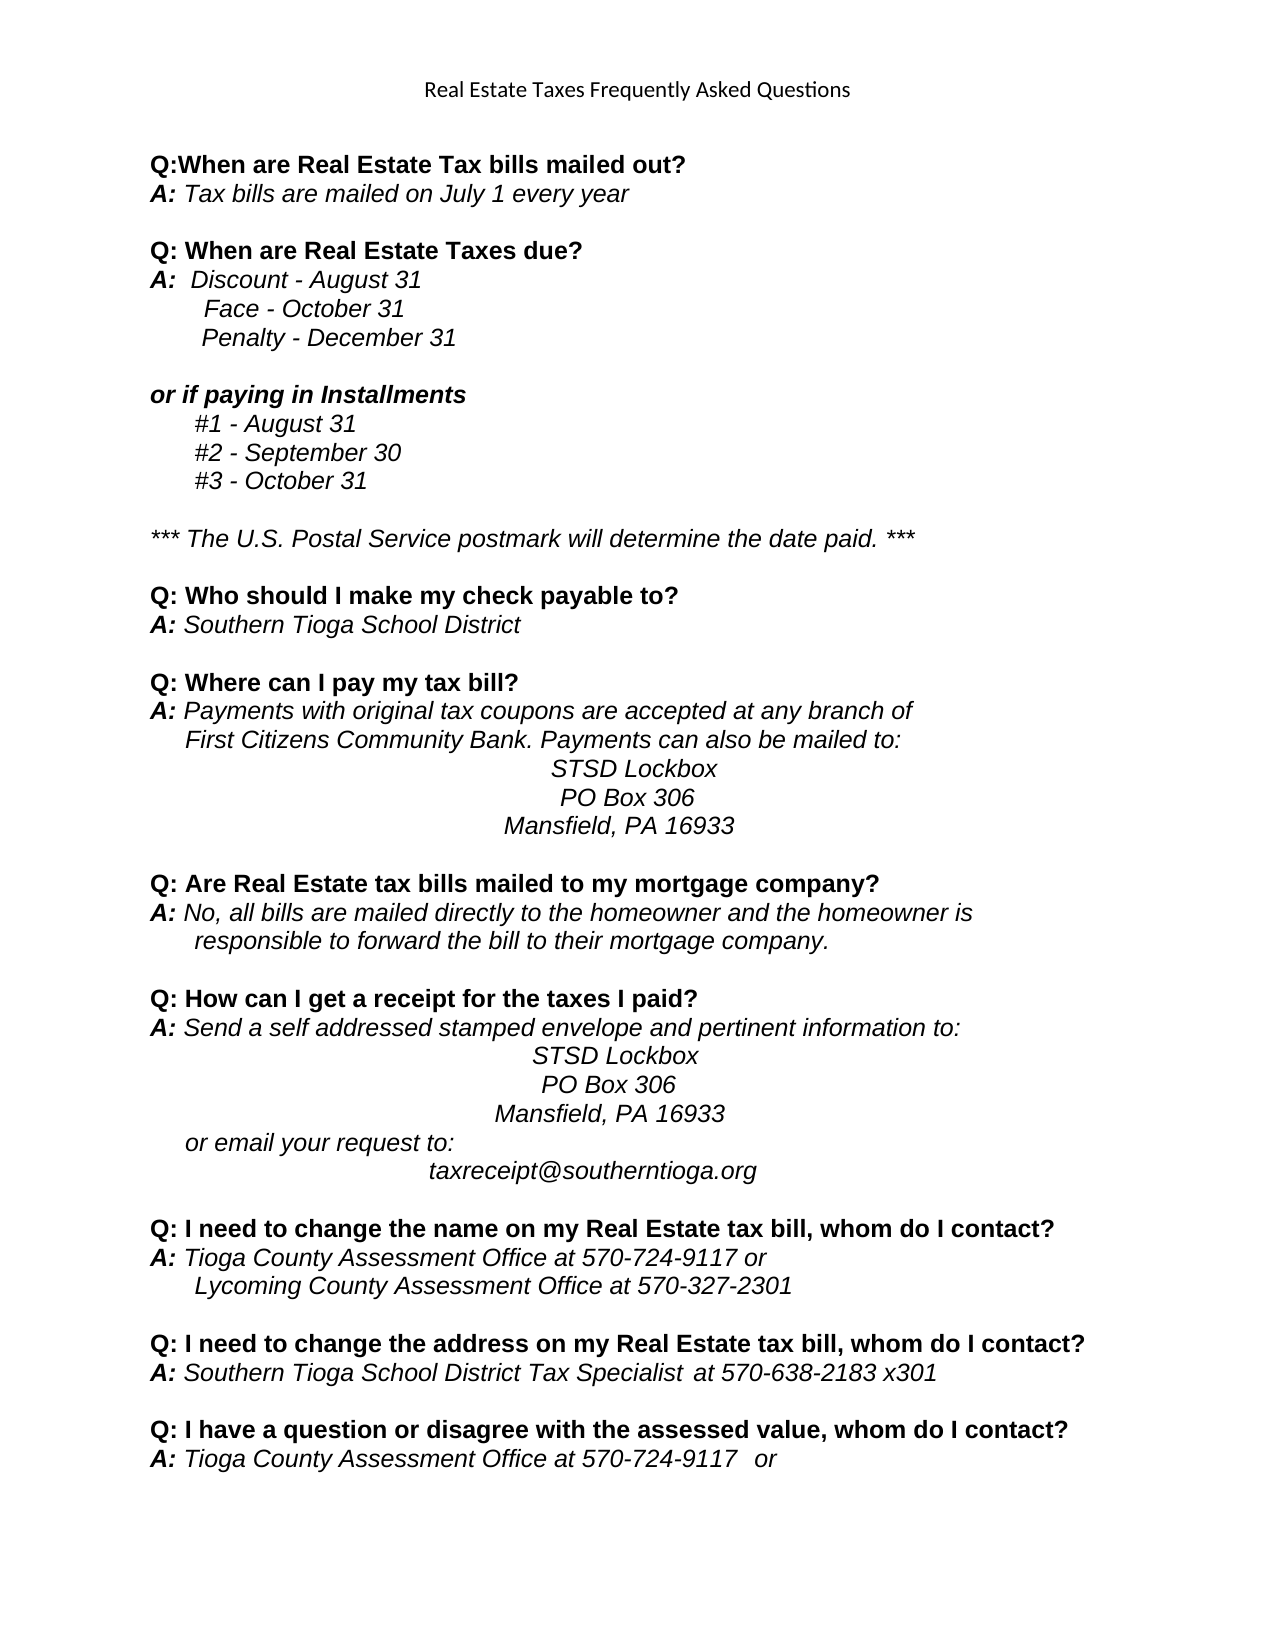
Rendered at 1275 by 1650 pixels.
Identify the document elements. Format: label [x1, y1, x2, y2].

text [150, 150, 1125, 1472]
